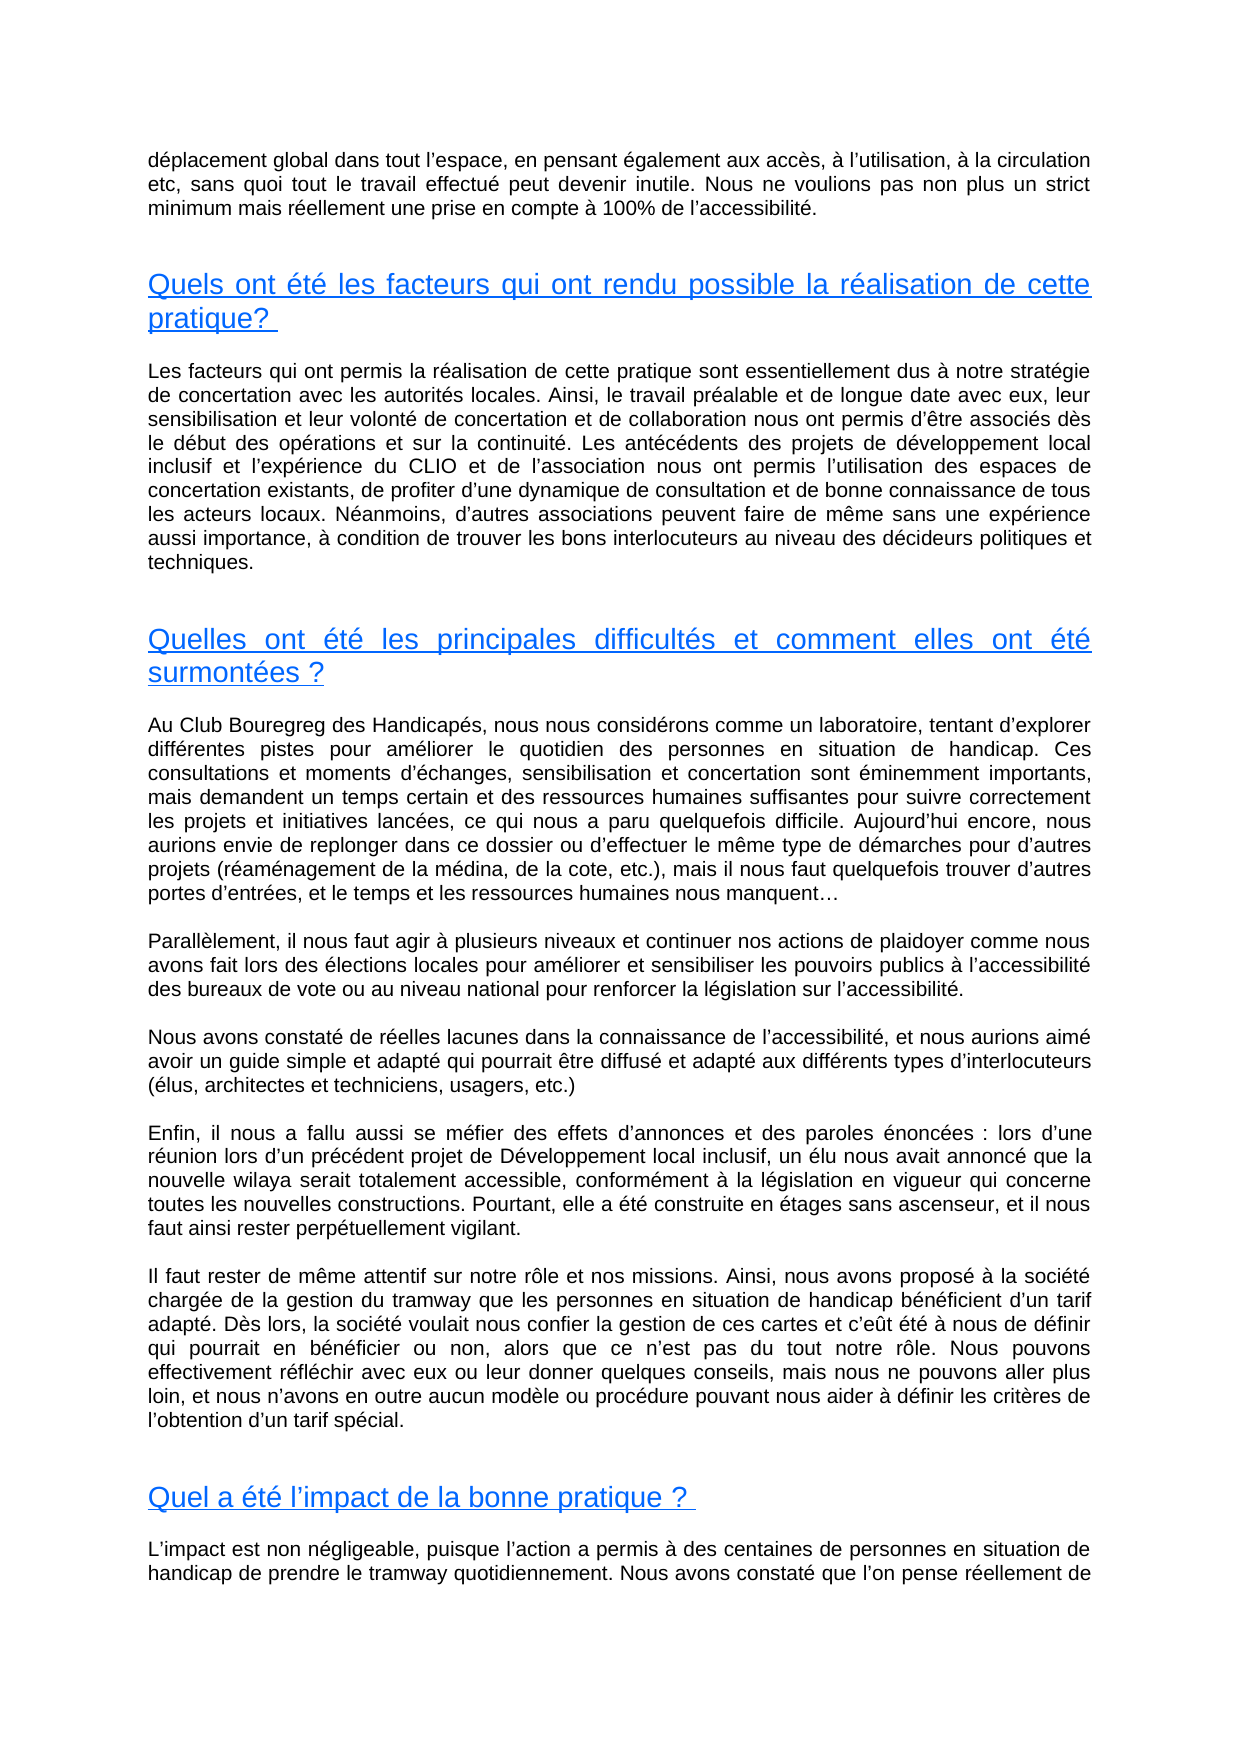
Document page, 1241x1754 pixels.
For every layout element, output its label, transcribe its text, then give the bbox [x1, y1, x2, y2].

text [148, 1537, 1093, 1585]
text Il faut rester de même attentif sur notre rôle et nos missions. Ainsi, nous avons proposé à la société chargée de la gestion du tramway que les personnes en situation de handicap bénéficient d’un tarif adapté. Dès lors, la société voulait nous confier la gestion de ces cartes et c’eût été à nous de définir qui pourrait en bénéficier ou non, alors que ce n’est pas du tout notre rôle. Nous pouvons effectivement réfléchir avec eux ou leur donner quelques conseils, mais nous ne pouvons aller plus loin, et nous n’avons en outre aucun modèle ou procédure pouvant nous aider à définir les critères de l’obtention d’un tarif spécial. [148, 1264, 1093, 1432]
text Nous avons constaté de réelles lacunes dans la connaissance de l’accessibilité, et nous aurions aimé avoir un guide simple et adapté qui pourrait être diffusé et adapté aux différents types d’interlocuteurs (élus, architectes et techniciens, usagers, etc.) [148, 1024, 1093, 1096]
text Parallèlement, il nous faut agir à plusieurs niveaux et continuer nos actions de plaidoyer comme nous avons fait lors des élections locales pour améliorer et sensibiliser les pouvoirs publics à l’accessibilité des bureaux de vote ou au niveau national pour renforcer la législation sur l’accessibilité. [148, 929, 1093, 1001]
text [148, 148, 1093, 219]
text Les facteurs qui ont permis la réalisation de cette pratique sont essentiellement dus à notre stratégie de concertation avec les autorités locales. Ainsi, le travail préalable et de longue date avec eux, leur sensibilisation et leur volonté de concertation et de collaboration nous ont permis d’être associés dès le début des opérations et sur la continuité. Les antécédents des projets de développement local inclusif et l’expérience du CLIO et de l’association nous ont permis l’utilisation des espaces de concertation existants, de profiter d’une dynamique de consultation et de bonne connaissance de tous les acteurs locaux. Néanmoins, d’autres associations peuvent faire de même sans une expérience aussi importance, à condition de trouver les bons interlocuteurs au niveau des décideurs politiques et techniques. [148, 358, 1093, 574]
subtitle Quel a été l’impact de la bonne pratique ? [148, 1480, 1093, 1513]
subtitle Quelles ont été les principales difficultés et comment elles ont été surmontées ? [148, 622, 1093, 689]
text Au Club Bouregreg des Handicapés, nous nous considérons comme un laboratoire, tentant d’explorer différentes pistes pour améliorer le quotidien des personnes en situation de handicap. Ces consultations et moments d’échanges, sensibilisation et concertation sont éminemment importants, mais demandent un temps certain et des ressources humaines suffisantes pour suivre correctement les projets et initiatives lancées, ce qui nous a paru quelquefois difficile. Aujourd’hui encore, nous aurions envie de replonger dans ce dossier ou d’effectuer le même type de démarches pour d’autres projets (réaménagement de la médina, de la cote, etc.), mais il nous faut quelquefois trouver d’autres portes d’entrées, et le temps et les ressources humaines nous manquent… [148, 713, 1093, 905]
subtitle Quels ont été les facteurs qui ont rendu possible la réalisation de cette pratique? [148, 267, 1093, 334]
text Enfin, il nous a fallu aussi se méfier des effets d’annonces et des paroles énoncées : lors d’une réunion lors d’un précédent projet de Développement local inclusif, un élu nous avait annoncé que la nouvelle wilaya serait totalement accessible, conformément à la législation en vigueur qui concerne toutes les nouvelles constructions. Pourtant, elle a été construite en étages sans ascenseur, et il nous faut ainsi rester perpétuellement vigilant. [148, 1120, 1093, 1240]
